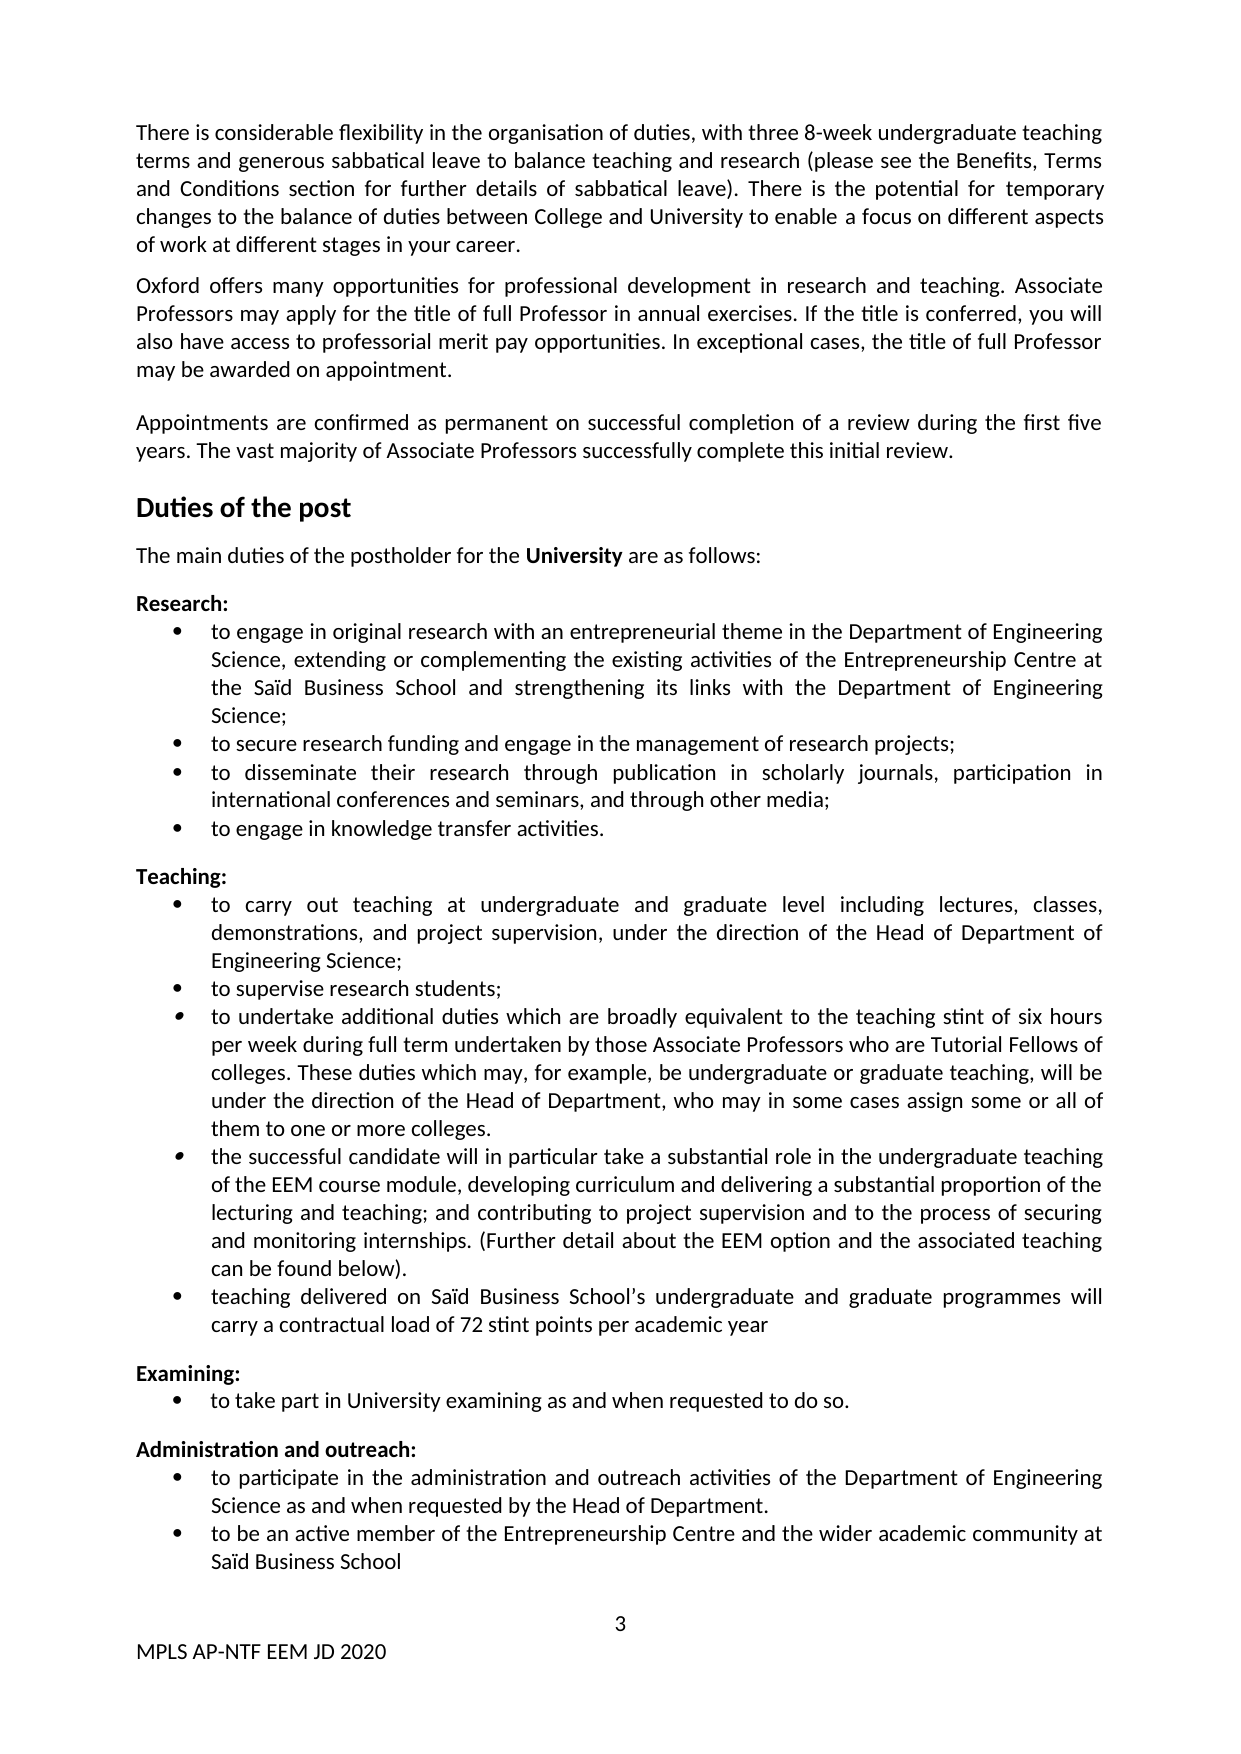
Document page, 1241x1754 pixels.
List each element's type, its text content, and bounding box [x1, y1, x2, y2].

list to disseminate their research through publication in scholarly journals, participation in international conferences and seminars, and through other media; [173, 758, 1104, 814]
text Teaching: [136, 862, 1104, 890]
list to undertake additional duties which are broadly equivalent to the teaching stint of six hours per week during full term undertaken by those Associate Professors who are Tutorial Fellows of colleges. These duties which may, for example, be undergraduate or graduate teaching, will be under the direction of the Head of Department, who may in some cases assign some or all of them to one or more colleges. [173, 1002, 1104, 1142]
text Oxford offers many opportunities for professional development in research and teaching. Associate Professors may apply for the title of full Professor in annual exercises. If the title is conferred, you will also have access to professorial merit pay opportunities. In exceptional cases, the title of full Professor may be awarded on appointment. [136, 271, 1104, 383]
text Duties of the post [136, 489, 1104, 524]
text Administration and outreach: [136, 1435, 1104, 1463]
list to supervise research students; [173, 974, 1104, 1002]
list to engage in knowledge transfer activities. [173, 814, 1104, 842]
list teaching delivered on Saïd Business School’s undergraduate and graduate programmes will carry a contractual load of 72 stint points per academic year [173, 1282, 1104, 1338]
list to engage in original research with an entrepreneurial theme in the Department of Engineering Science, extending or complementing the existing activities of the Entrepreneurship Centre at the Saïd Business School and strengthening its links with the Department of Engineering Science; [173, 617, 1104, 729]
list to participate in the administration and outreach activities of the Department of Engineering Science as and when requested by the Head of Department. [173, 1463, 1104, 1519]
list to take part in University examining as and when requested to do so. [173, 1387, 1104, 1415]
text The main duties of the postholder for the University are as follows: [136, 541, 1104, 569]
text Examining: [136, 1359, 1104, 1387]
text Research: [136, 589, 1104, 617]
text There is considerable flexibility in the organisation of duties, with three 8-week undergraduate teaching terms and generous sabbatical leave to balance teaching and research (please see the Benefits, Terms and Conditions section for further details of sabbatical leave). There is the potential for temporary changes to the balance of duties between College and University to enable a focus on different aspects of work at different stages in your career. [136, 118, 1104, 258]
list to be an active member of the Entrepreneurship Centre and the wider academic community at Saïd Business School [173, 1519, 1104, 1575]
text Appointments are confirmed as permanent on successful completion of a review during the first five years. The vast majority of Associate Professors successfully complete this initial review. [136, 408, 1104, 464]
list to secure research funding and engage in the management of research projects; [173, 729, 1104, 758]
list to carry out teaching at undergraduate and graduate level including lectures, classes, demonstrations, and project supervision, under the direction of the Head of Department of Engineering Science; [173, 890, 1104, 974]
list the successful candidate will in particular take a substantial role in the undergraduate teaching of the EEM course module, developing curriculum and delivering a substantial proportion of the lecturing and teaching; and contributing to project supervision and to the process of securing and monitoring internships. (Further detail about the EEM option and the associated teaching can be found below). [173, 1142, 1104, 1282]
